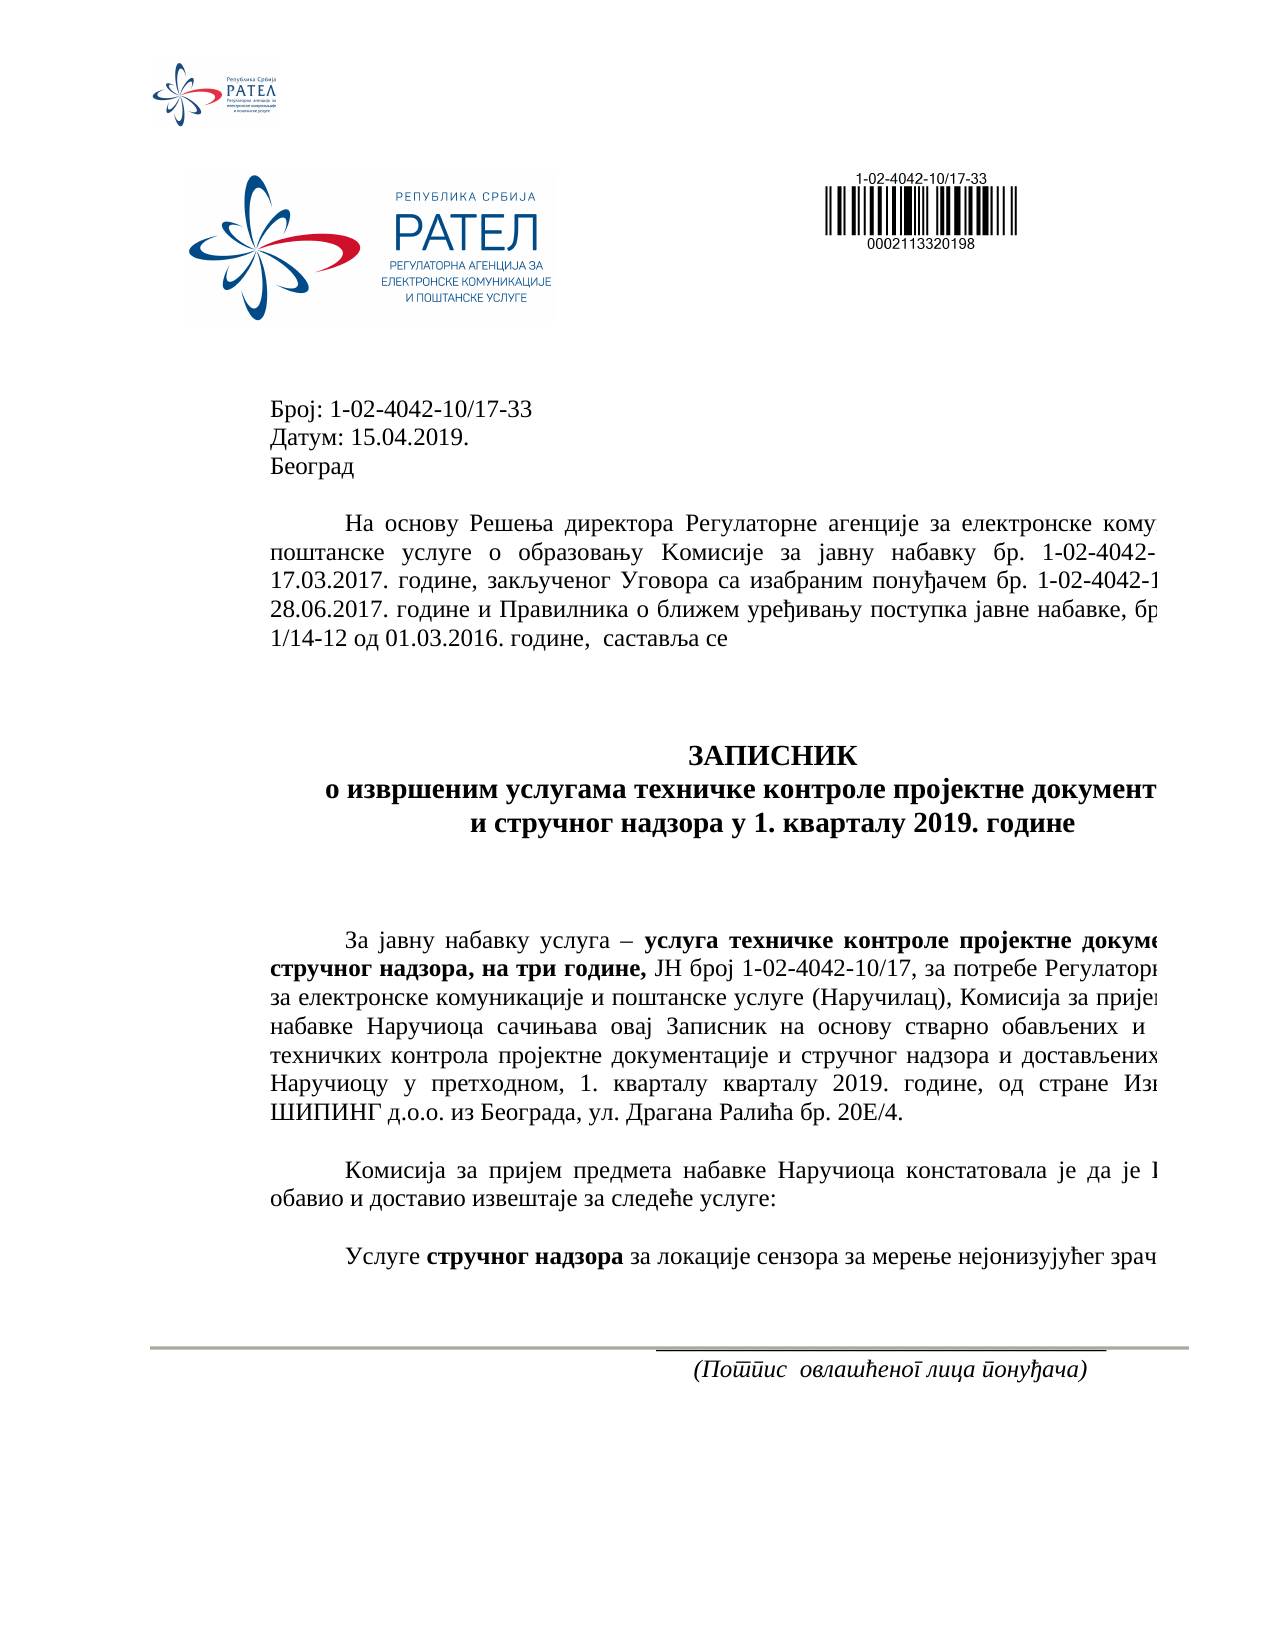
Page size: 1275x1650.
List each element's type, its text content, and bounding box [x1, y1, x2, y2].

text (Потпис овлашћеног лица понуђача) [150, 1354, 1125, 1382]
text ____________________________________ [150, 1325, 1125, 1354]
picture [150, 60, 279, 129]
